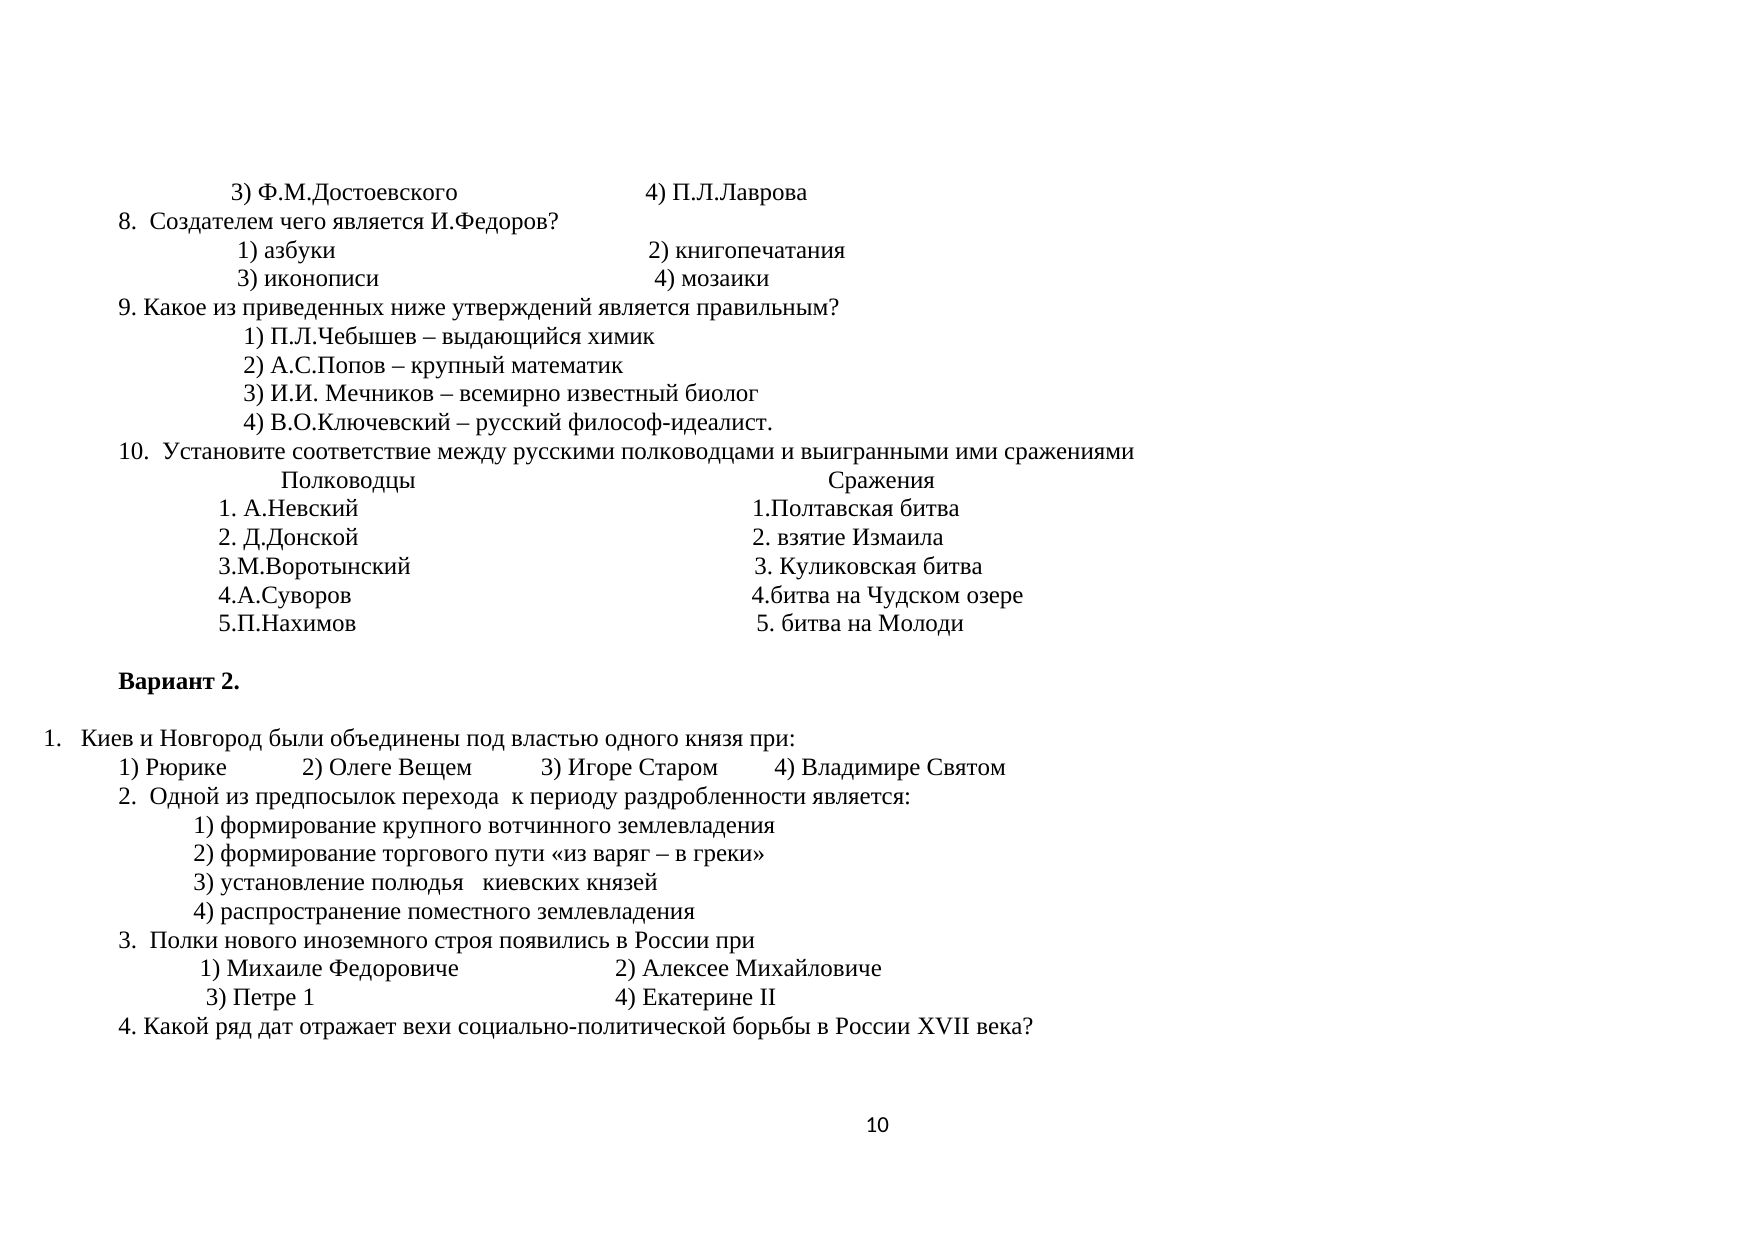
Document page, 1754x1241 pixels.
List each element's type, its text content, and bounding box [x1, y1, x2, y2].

text 4) В.О.Ключевский – русский философ-идеалист. [118, 407, 1636, 436]
text 2. Д.Донской 2. взятие Измаила [118, 522, 1636, 551]
text 3) И.И. Мечников – всемирно известный биолог [118, 378, 1636, 407]
text 9. Какое из приведенных ниже утверждений является правильным? [118, 292, 1636, 321]
text 1) П.Л.Чебышев – выдающийся химик [118, 321, 1636, 350]
text 3) Ф.М.Достоевского 4) П.Л.Лаврова [118, 177, 1636, 206]
text Полководцы Сражения [118, 465, 1636, 493]
text 4.А.Суворов 4.битва на Чудском озере [118, 580, 1636, 608]
text 4) распространение поместного землевладения [118, 896, 1636, 925]
text 2) формирование торгового пути «из варяг – в греки» [118, 838, 1636, 867]
text 5.П.Нахимов 5. битва на Молоди [118, 608, 1636, 637]
text 4. Какой ряд дат отражает вехи социально-политической борьбы в России XVII века? [118, 1011, 1636, 1040]
text 2) А.С.Попов – крупный математик [118, 350, 1636, 378]
text 1) Рюрике 2) Олеге Вещем 3) Игоре Старом 4) Владимире Святом [118, 752, 1636, 781]
list Киев и Новгород были объединены под властью одного князя при: [43, 723, 1636, 752]
text 2. Одной из предпосылок перехода к периоду раздробленности является: [118, 781, 1636, 810]
text 1) азбуки 2) книгопечатания [118, 235, 1636, 263]
text 3. Полки нового иноземного строя появились в России при [118, 925, 1636, 953]
text 1) Михаиле Федоровиче 2) Алексее Михайловиче [118, 953, 1636, 982]
text 8. Создателем чего является И.Федоров? [118, 206, 1636, 235]
text 3) иконописи 4) мозаики [118, 263, 1636, 292]
text 3.М.Воротынский 3. Куликовская битва [118, 551, 1636, 580]
text 1. А.Невский 1.Полтавская битва [118, 493, 1636, 522]
text 3) Петре 1 4) Екатерине II [118, 982, 1636, 1011]
text 10. Установите соответствие между русскими полководцами и выигранными ими сражениями [118, 436, 1636, 465]
text 1) формирование крупного вотчинного землевладения [118, 810, 1636, 838]
text 3) установление полюдья киевских князей [118, 867, 1636, 896]
text Вариант 2. [118, 666, 1636, 695]
